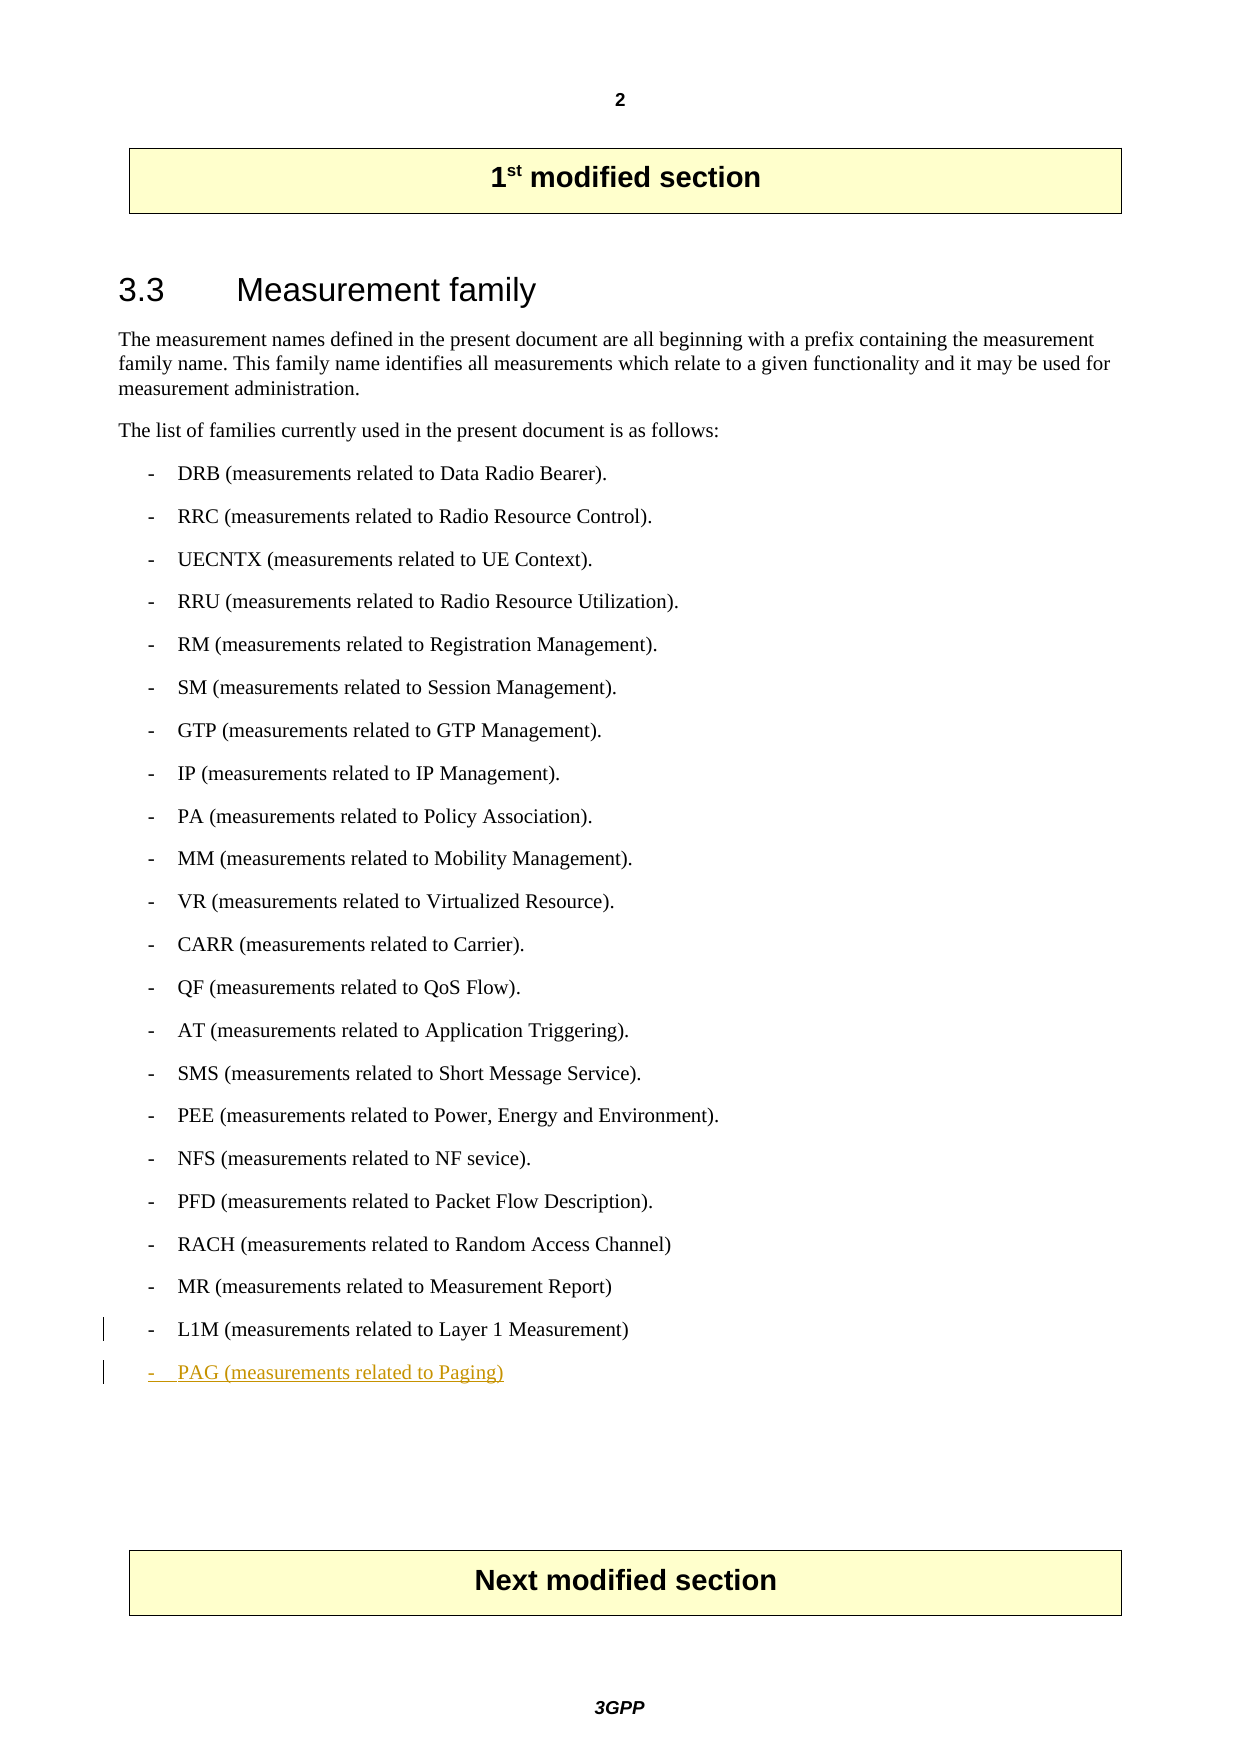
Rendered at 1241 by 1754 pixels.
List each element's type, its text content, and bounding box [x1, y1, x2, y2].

text - RRU (measurements related to Radio Resource Utilization). [148, 589, 1122, 613]
text - IP (measurements related to IP Management). [148, 761, 1122, 785]
text - PEE (measurements related to Power, Energy and Environment). [148, 1103, 1122, 1127]
text - RRC (measurements related to Radio Resource Control). [148, 504, 1122, 528]
table_header Next modified section [130, 1551, 1121, 1615]
text - MR (measurements related to Measurement Report) [148, 1274, 1122, 1298]
text - CARR (measurements related to Carrier). [148, 932, 1122, 956]
text - VR (measurements related to Virtualized Resource). [148, 889, 1122, 913]
text - QF (measurements related to QoS Flow). [148, 975, 1122, 999]
text The list of families currently used in the present document is as follows: [118, 418, 1122, 442]
table_header 1st modified section [130, 149, 1121, 213]
text - SMS (measurements related to Short Message Service). [148, 1060, 1122, 1084]
subtitle 3.3 Measurement family [118, 270, 1122, 308]
text - PFD (measurements related to Packet Flow Description). [148, 1189, 1122, 1213]
text - NFS (measurements related to NF sevice). [148, 1146, 1122, 1170]
text - L1M (measurements related to Layer 1 Measurement) [148, 1317, 1122, 1341]
text - RACH (measurements related to Random Access Channel) [148, 1232, 1122, 1256]
text - UECNTX (measurements related to UE Context). [148, 547, 1122, 571]
text - DRB (measurements related to Data Radio Bearer). [148, 461, 1122, 485]
text - MM (measurements related to Mobility Management). [148, 846, 1122, 870]
text - GTP (measurements related to GTP Management). [148, 718, 1122, 742]
text - AT (measurements related to Application Triggering). [148, 1018, 1122, 1042]
text - RM (measurements related to Registration Management). [148, 632, 1122, 656]
text - SM (measurements related to Session Management). [148, 675, 1122, 699]
text The measurement names defined in the present document are all beginning with a prefix containing the measurement family name. This family name identifies all measurements which relate to a given functionality and it may be used for measurement administration. [118, 327, 1122, 399]
text - PA (measurements related to Policy Association). [148, 803, 1122, 828]
